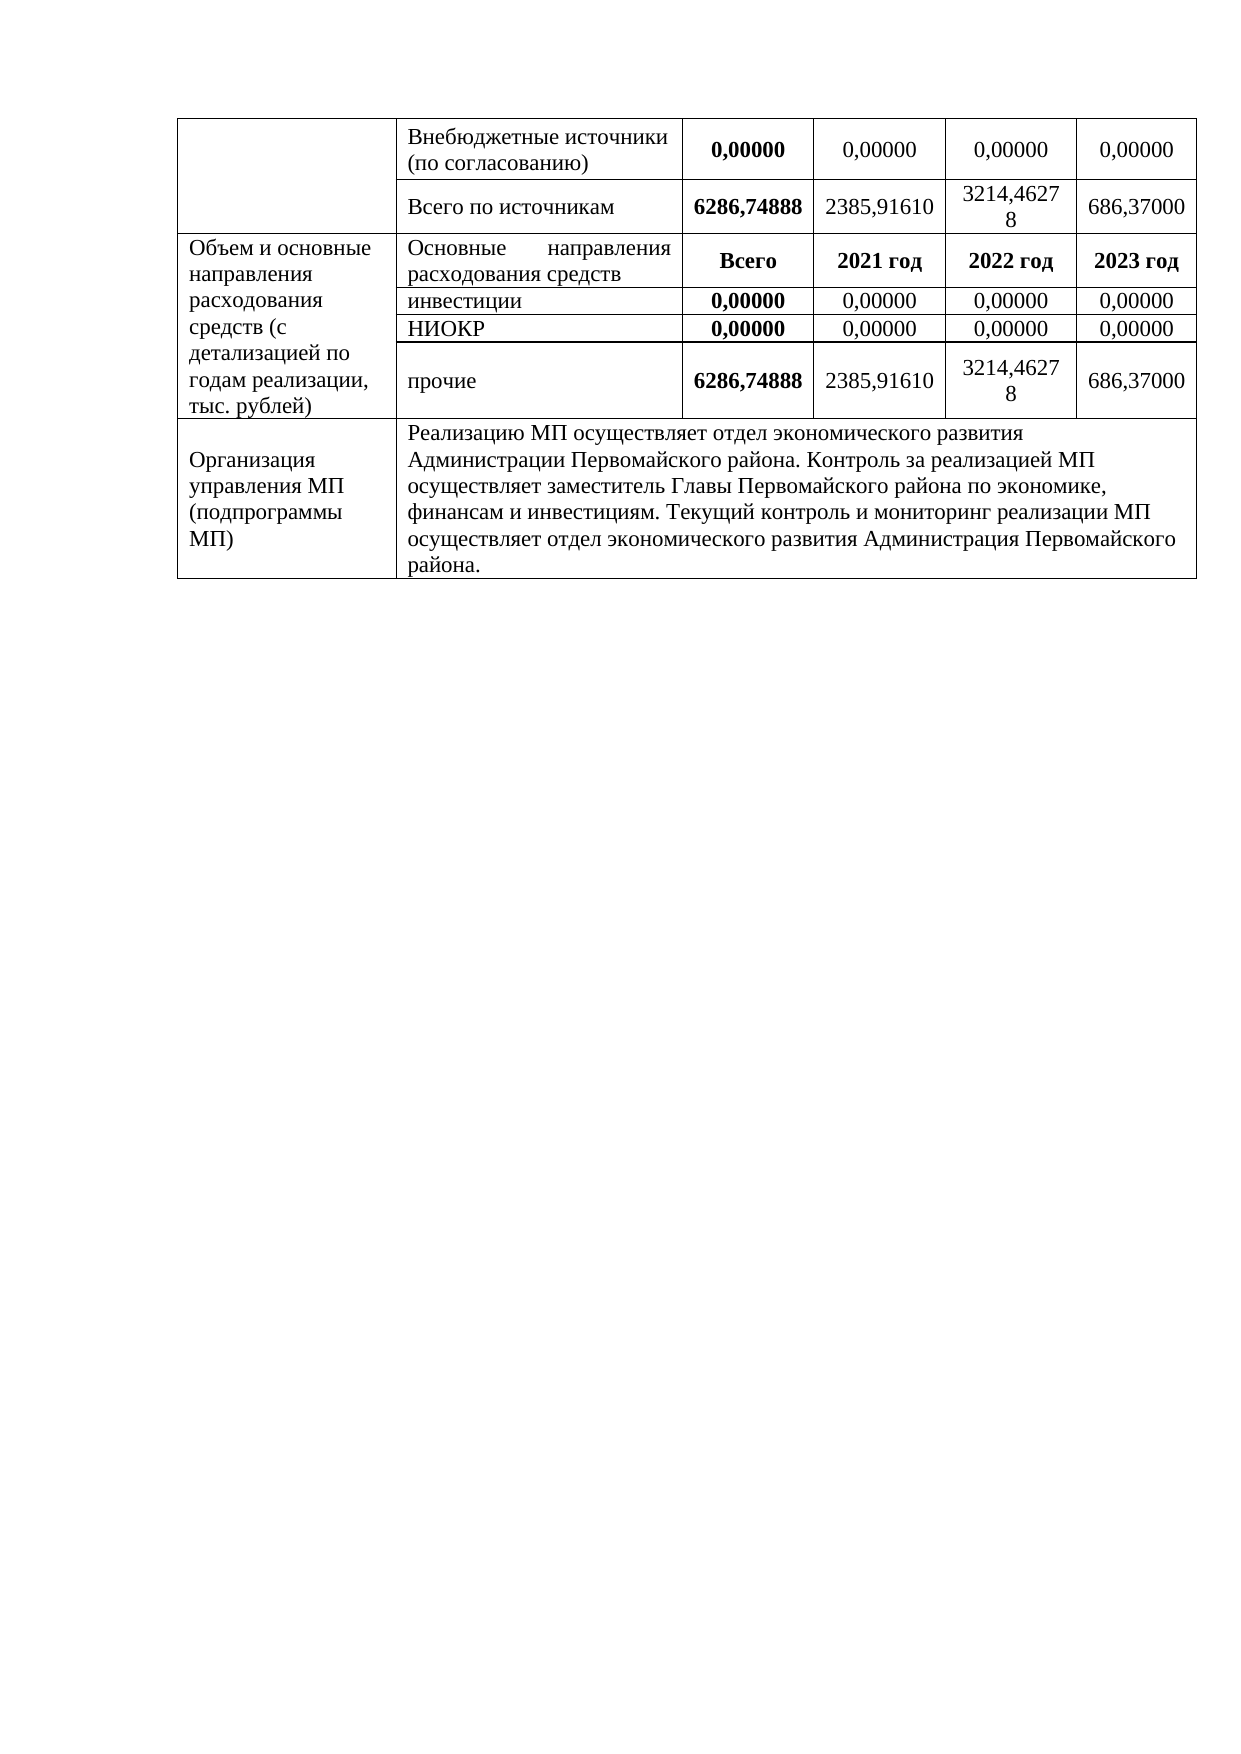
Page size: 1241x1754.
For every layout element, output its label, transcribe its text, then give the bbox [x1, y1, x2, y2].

table_cell 0,00000 [1077, 315, 1196, 341]
table_cell Реализацию МП осуществляет отдел экономического развития Администрации Первомайского района. Контроль за реализацией МП осуществляет заместитель Главы Первомайского района по экономике, финансам и инвестициям. Текущий контроль и мониторинг реализации МП осуществляет отдел экономического развития Администрация Первомайского района. [397, 419, 1196, 577]
table_cell 0,00000 [814, 119, 945, 179]
table_cell Организация управления МП (подпрограммы МП) [178, 419, 396, 577]
table_cell 0,00000 [1077, 288, 1196, 314]
table_cell 2385,91610 [814, 180, 945, 233]
table_cell 686,37000 [1077, 343, 1196, 418]
table_cell 0,00000 [946, 315, 1076, 341]
table_cell 2022 год [946, 234, 1076, 287]
table_cell Объем и основные направления расходования средств (с детализацией по годам реализации, тыс. рублей) [178, 234, 396, 418]
table_cell 0,00000 [814, 288, 945, 314]
table_cell 0,00000 [1077, 119, 1196, 179]
table_cell 686,37000 [1077, 180, 1196, 233]
table_cell 0,00000 [814, 315, 945, 341]
table_cell прочие [397, 343, 682, 418]
table_cell 0,00000 [683, 119, 813, 179]
table_cell 6286,74888 [683, 180, 813, 233]
table_cell 0,00000 [683, 288, 813, 314]
table_cell НИОКР [397, 315, 682, 341]
table_cell 0,00000 [683, 315, 813, 341]
table_cell 0,00000 [946, 119, 1076, 179]
table_cell 3214,46278 [946, 180, 1076, 233]
table_cell инвестиции [397, 288, 682, 314]
table_cell Внебюджетные источники (по согласованию) [397, 119, 682, 179]
table_cell Всего по источникам [397, 180, 682, 233]
table_cell 0,00000 [946, 288, 1076, 314]
table_cell 3214,46278 [946, 343, 1076, 418]
table_cell 2021 год [814, 234, 945, 287]
table_cell 2385,91610 [814, 343, 945, 418]
table_cell Основные направления расходования средств [397, 234, 682, 287]
table_cell Всего [683, 234, 813, 287]
table_cell 2023 год [1077, 234, 1196, 287]
table_cell 6286,74888 [683, 343, 813, 418]
